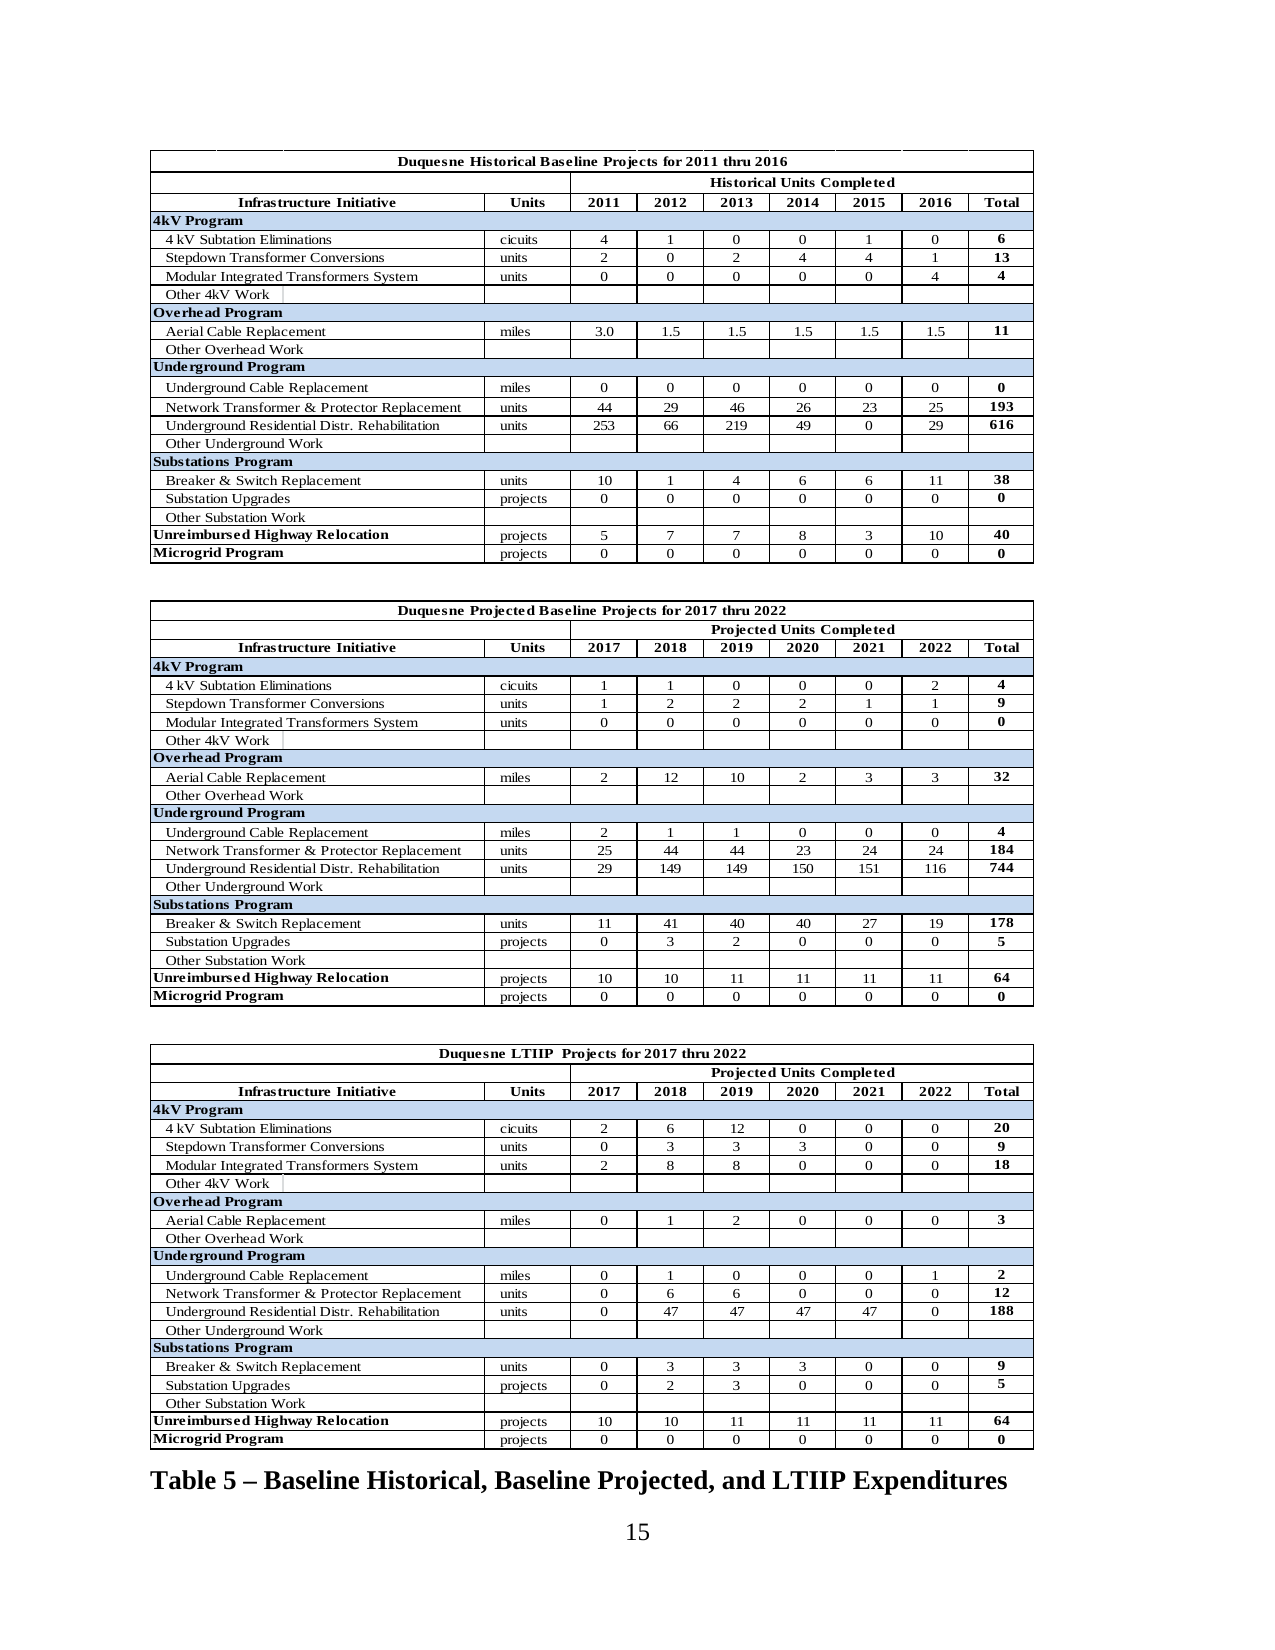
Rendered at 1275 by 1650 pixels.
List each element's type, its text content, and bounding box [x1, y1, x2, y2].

text Table 5 – Baseline Historical, Baseline Projected, and LTIIP Expenditures [150, 1464, 1125, 1496]
